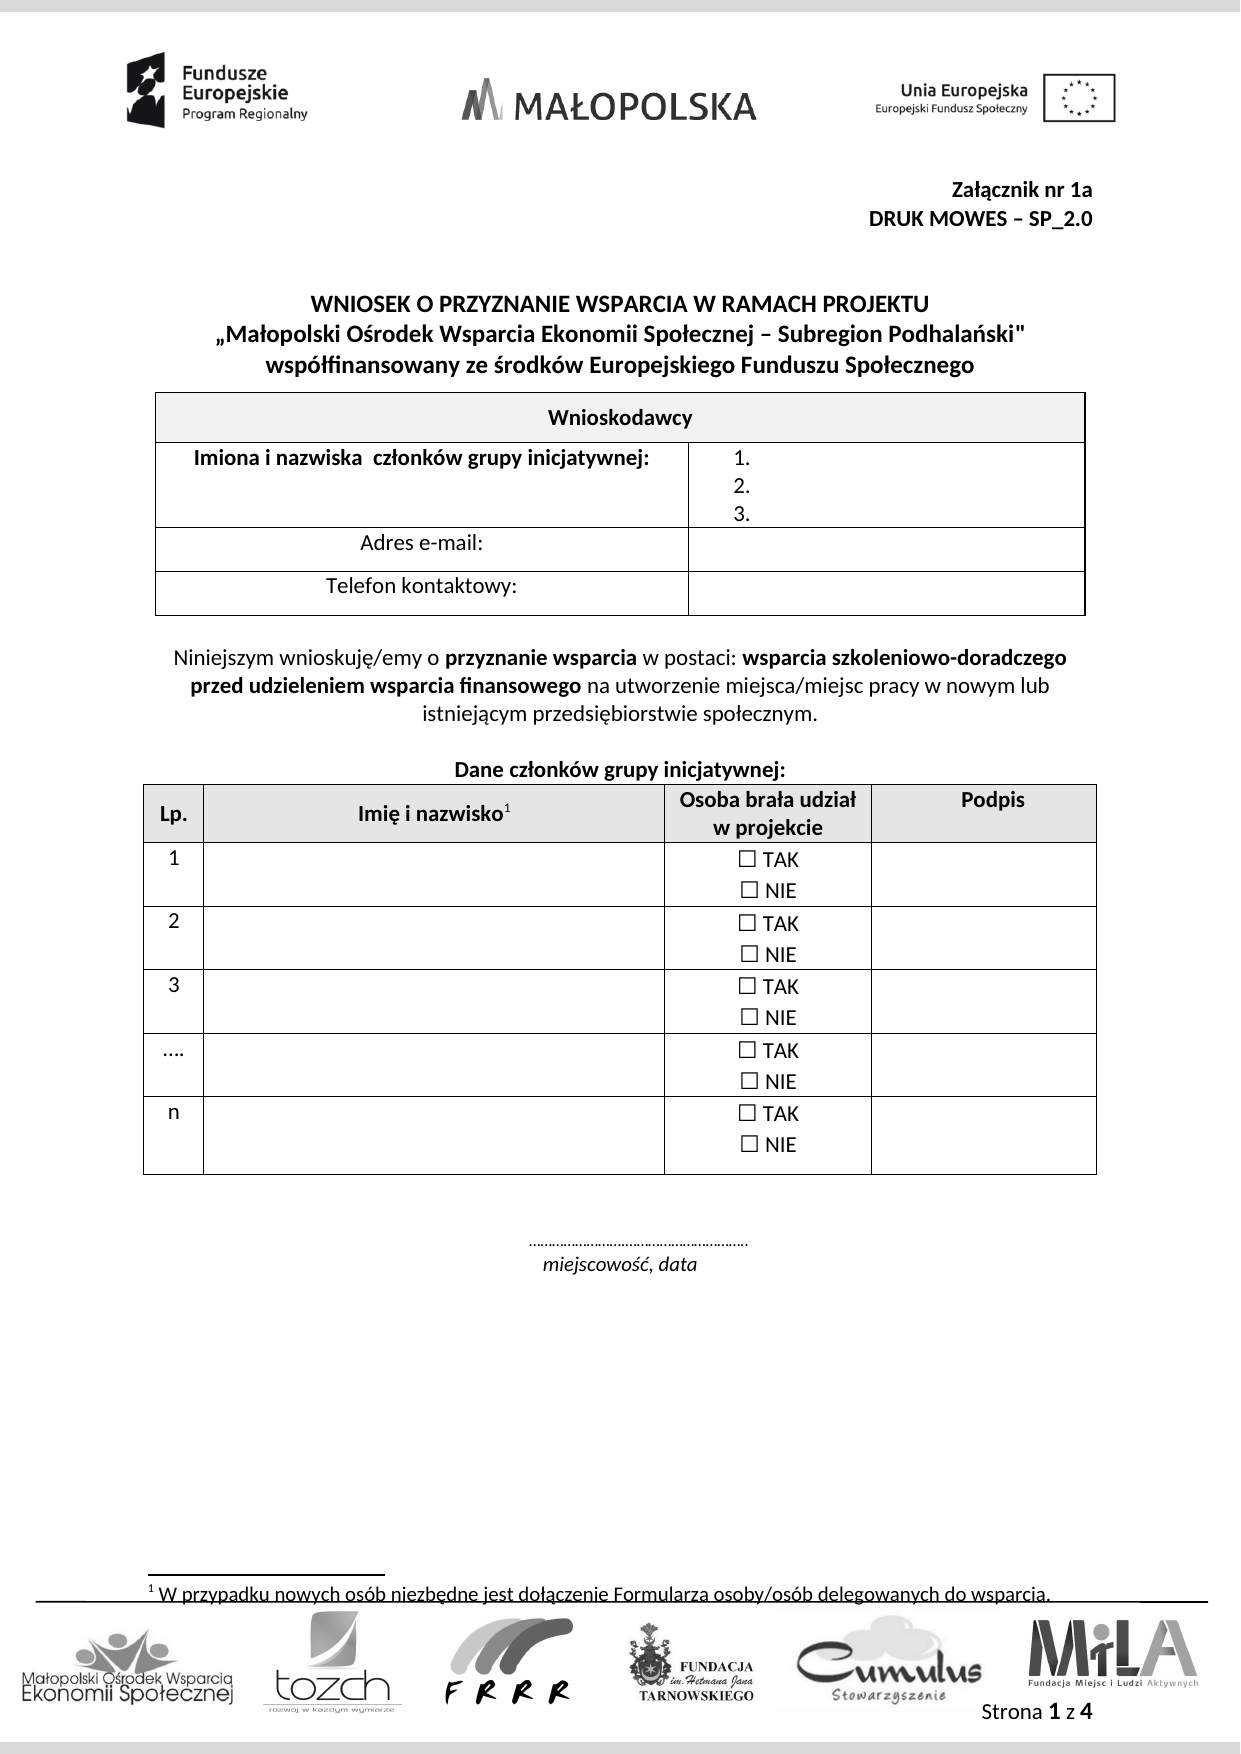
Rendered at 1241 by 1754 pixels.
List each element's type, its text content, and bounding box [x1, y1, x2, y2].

table_header Lp. [144, 785, 203, 842]
table_cell TAK NIE [665, 843, 871, 906]
table_cell [872, 1034, 1096, 1096]
table_cell TAK NIE [665, 970, 871, 1033]
table_cell [872, 1097, 1096, 1173]
text …………………….………………………….. [185, 1231, 1093, 1251]
table_cell [204, 1097, 664, 1173]
table_cell [872, 970, 1096, 1033]
text Niniejszym wnioskuję/emy o przyznanie wsparcia w postaci: wsparcia szkoleniowo-doradczego przed udzieleniem wsparcia finansowego na utworzenie miejsca/miejsc pracy w nowym lub istniejącym przedsiębiorstwie społecznym. [148, 643, 1093, 728]
text miejscowość, data [148, 1251, 1093, 1276]
table_header Wnioskodawcy [156, 393, 1084, 442]
text Załącznik nr 1a [148, 176, 1093, 204]
table_cell [204, 843, 664, 906]
table_cell [689, 572, 1084, 614]
table_cell 3 [144, 970, 203, 1033]
table_cell [872, 843, 1096, 906]
table_cell TAK NIE [665, 907, 871, 969]
table_cell …. [144, 1034, 203, 1096]
table_cell 1 [144, 843, 203, 906]
table_header Podpis [872, 785, 1096, 842]
table_cell [689, 528, 1084, 571]
table_cell [204, 907, 664, 969]
text Dane członków grupy inicjatywnej: [148, 756, 1093, 784]
picture [851, 42, 1131, 155]
table_cell Adres e-mail: [156, 528, 688, 571]
table_cell n [144, 1097, 203, 1173]
title „Małopolski Ośrodek Wsparcia Ekonomii Społecznej – Subregion Podhalański" współfinansowany ze środków Europejskiego Funduszu Społecznego [148, 318, 1093, 379]
table_cell TAK NIE [665, 1034, 871, 1096]
picture [108, 32, 331, 146]
title WNIOSEK O PRZYZNANIE WSPARCIA W RAMACH PROJEKTU [148, 288, 1093, 318]
table_cell [689, 443, 1084, 527]
table_cell 2 [144, 907, 203, 969]
table_cell TAK NIE [665, 1097, 871, 1173]
table_header Imię i nazwisko [204, 785, 664, 842]
table_cell [204, 970, 664, 1033]
table_cell [204, 1034, 664, 1096]
table_cell [872, 907, 1096, 969]
table_cell Imiona i nazwiska członków grupy inicjatywnej: [156, 443, 688, 527]
table_header Osoba brała udział w projekcie [665, 785, 871, 842]
table_cell Telefon kontaktowy: [156, 572, 688, 614]
text DRUK MOWES – SP_2.0 [148, 204, 1093, 232]
